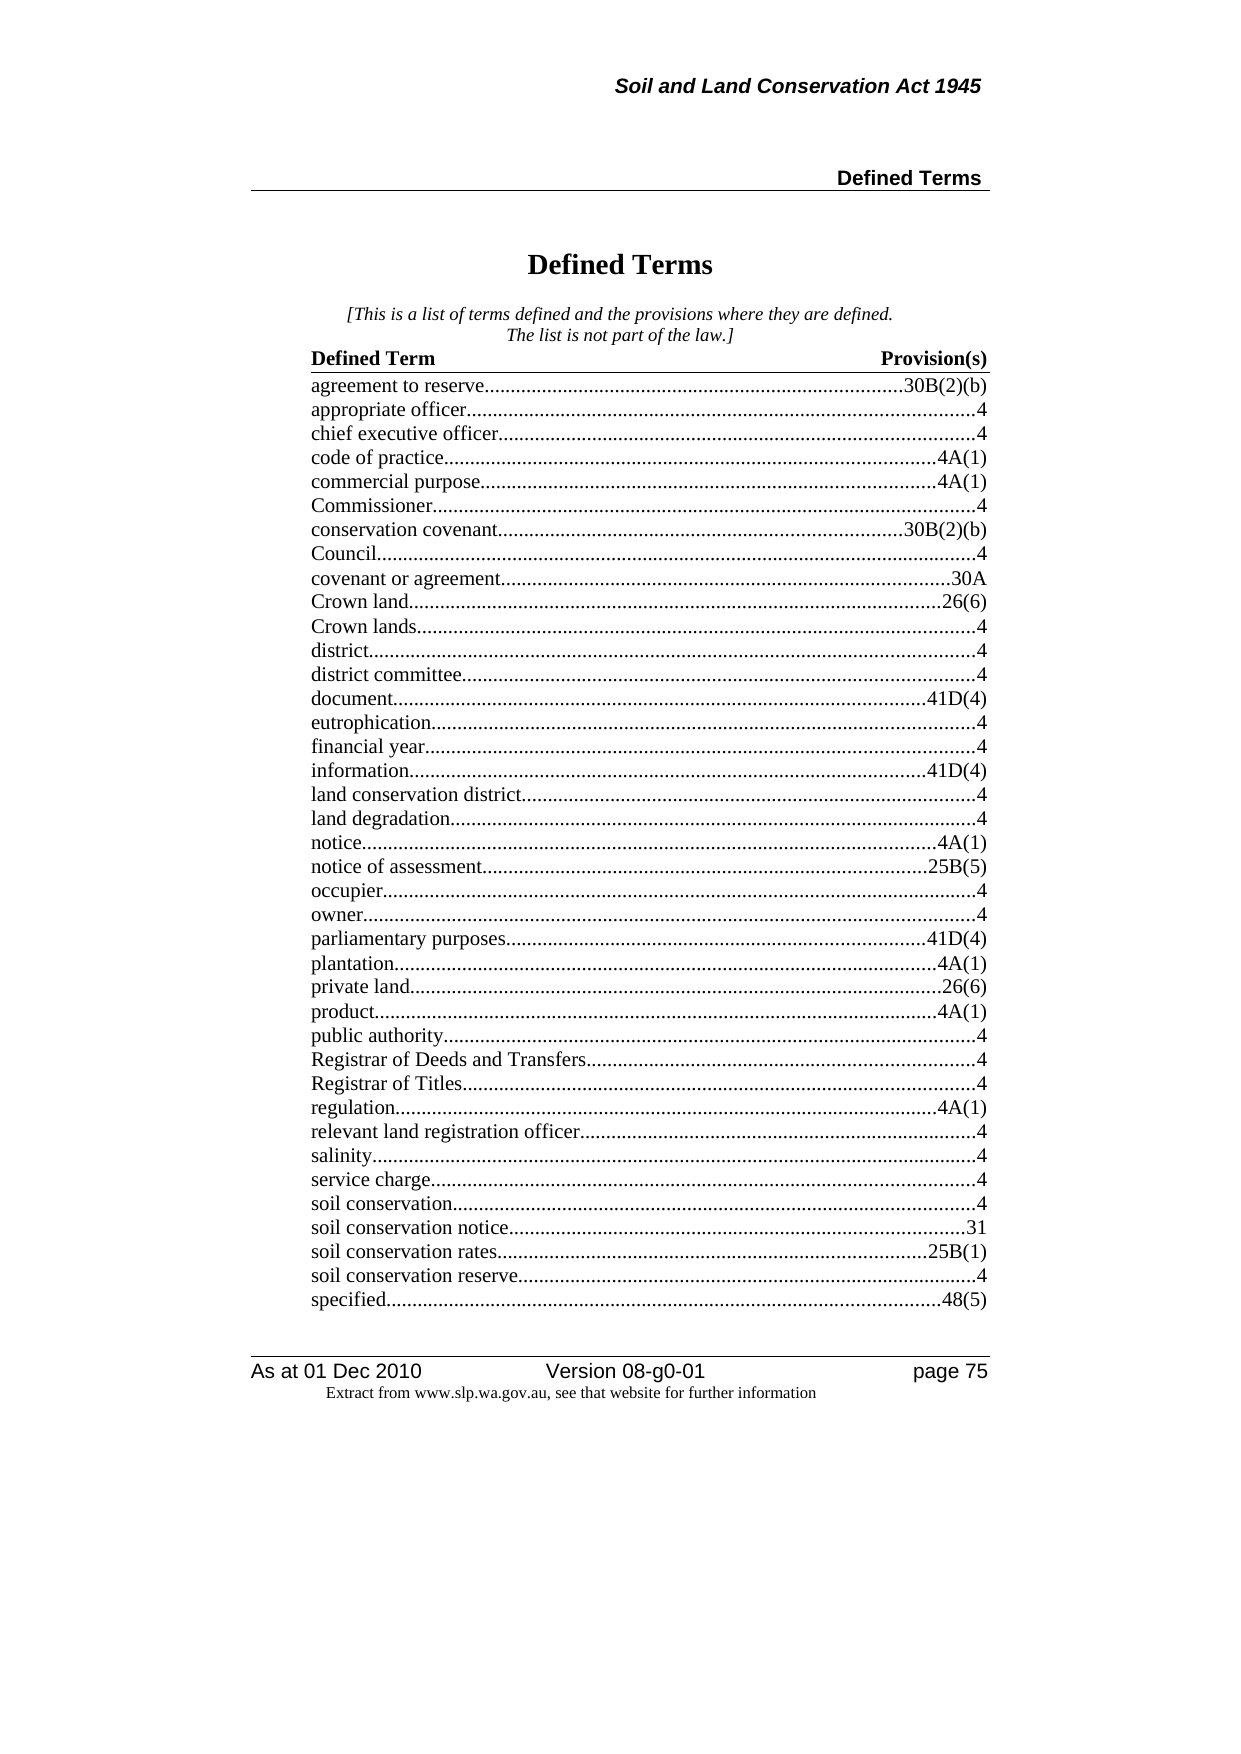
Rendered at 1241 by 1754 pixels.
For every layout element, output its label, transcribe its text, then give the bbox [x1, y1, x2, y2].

text appropriate officer 4 [311, 397, 929, 421]
text Crown land 26(6) [311, 589, 929, 613]
text occupier 4 [311, 878, 929, 902]
text Council 4 [311, 541, 929, 565]
text Crown lands 4 [311, 613, 929, 638]
text product 4A(1) [311, 998, 929, 1023]
text district 4 [311, 638, 929, 662]
text chief executive officer 4 [311, 421, 929, 445]
text eutrophication 4 [311, 710, 929, 734]
text financial year 4 [311, 734, 929, 758]
text notice of assessment 25B(5) [311, 854, 929, 878]
text Registrar of Titles 4 [311, 1071, 929, 1095]
text parliamentary purposes 41D(4) [311, 926, 929, 950]
text covenant or agreement 30A [311, 565, 929, 589]
text owner 4 [311, 902, 929, 926]
text public authority 4 [311, 1023, 929, 1047]
text land conservation district 4 [311, 782, 929, 806]
subtitle Defined Terms [251, 247, 990, 281]
text document 41D(4) [311, 686, 929, 710]
text land degradation 4 [311, 806, 929, 830]
text specified 48(5) [311, 1287, 929, 1311]
text soil conservation notice 31 [311, 1215, 929, 1239]
text Registrar of Deeds and Transfers 4 [311, 1047, 929, 1071]
text commercial purpose 4A(1) [311, 469, 929, 493]
text private land 26(6) [311, 974, 929, 998]
text Commissioner 4 [311, 493, 929, 517]
text soil conservation reserve 4 [311, 1263, 929, 1287]
text agreement to reserve 30B(2)(b) [311, 373, 929, 397]
text conservation covenant 30B(2)(b) [311, 517, 929, 541]
text service charge 4 [311, 1167, 929, 1191]
text district committee 4 [311, 662, 929, 686]
text salinity 4 [311, 1143, 929, 1167]
text information 41D(4) [311, 758, 929, 782]
text soil conservation 4 [311, 1191, 929, 1215]
text Defined Term Provision(s) [311, 346, 990, 372]
text relevant land registration officer 4 [311, 1119, 929, 1143]
text [This is a list of terms defined and the provisions where they are defined. The list is not part of the law.] [339, 303, 901, 346]
text regulation 4A(1) [311, 1095, 929, 1119]
text code of practice 4A(1) [311, 445, 929, 469]
text notice 4A(1) [311, 830, 929, 854]
text plantation 4A(1) [311, 950, 929, 974]
text soil conservation rates 25B(1) [311, 1239, 929, 1263]
